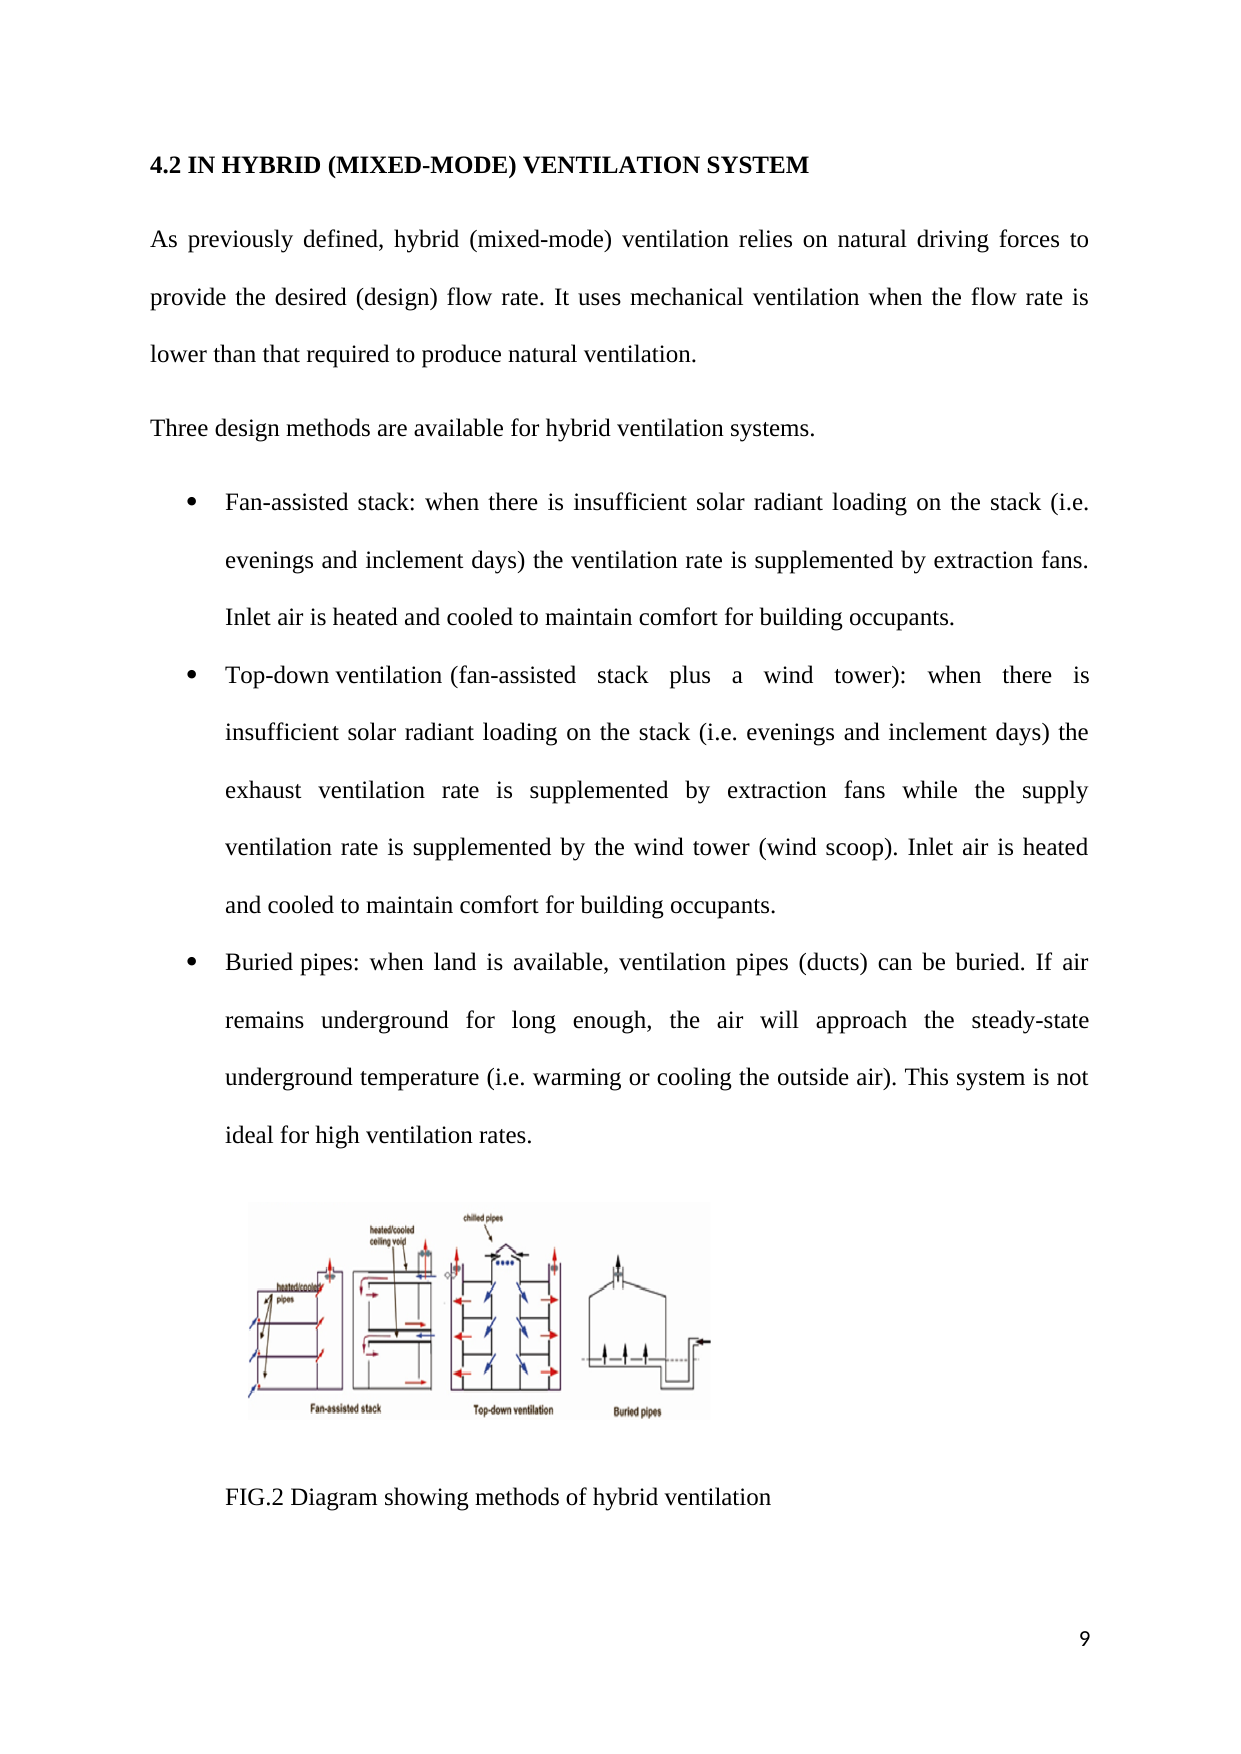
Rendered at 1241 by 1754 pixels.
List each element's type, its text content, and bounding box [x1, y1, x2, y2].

list Top-down ventilation (fan-assisted stack plus a wind tower): when there is insufficient solar radiant loading on the stack (i.e. evenings and inclement days) the exhaust ventilation rate is supplemented by extraction fans while the supply ventilation rate is supplemented by the wind tower (wind scoop). Inlet air is heated and cooled to maintain comfort for building occupants. [187, 660, 1090, 919]
picture [220, 1202, 735, 1426]
list Buried pipes: when land is available, ventilation pipes (ducts) can be buried. If air remains underground for long enough, the air will approach the steady-state underground temperature (i.e. warming or cooling the outside air). This system is not ideal for high ventilation rates. [187, 947, 1090, 1149]
text As previously defined, hybrid (mixed-mode) ventilation relies on natural driving forces to provide the desired (design) flow rate. It uses mechanical ventilation when the flow rate is lower than that required to produce natural ventilation. [150, 224, 1090, 368]
list Fan-assisted stack: when there is insufficient solar radiant loading on the stack (i.e. evenings and inclement days) the ventilation rate is supplemented by extraction fans. Inlet air is heated and cooled to maintain comfort for building occupants. [187, 487, 1090, 631]
text Three design methods are available for hybrid ventilation systems. [150, 413, 1090, 442]
text 4.2 IN HYBRID (MIXED-MODE) VENTILATION SYSTEM [150, 150, 1090, 179]
